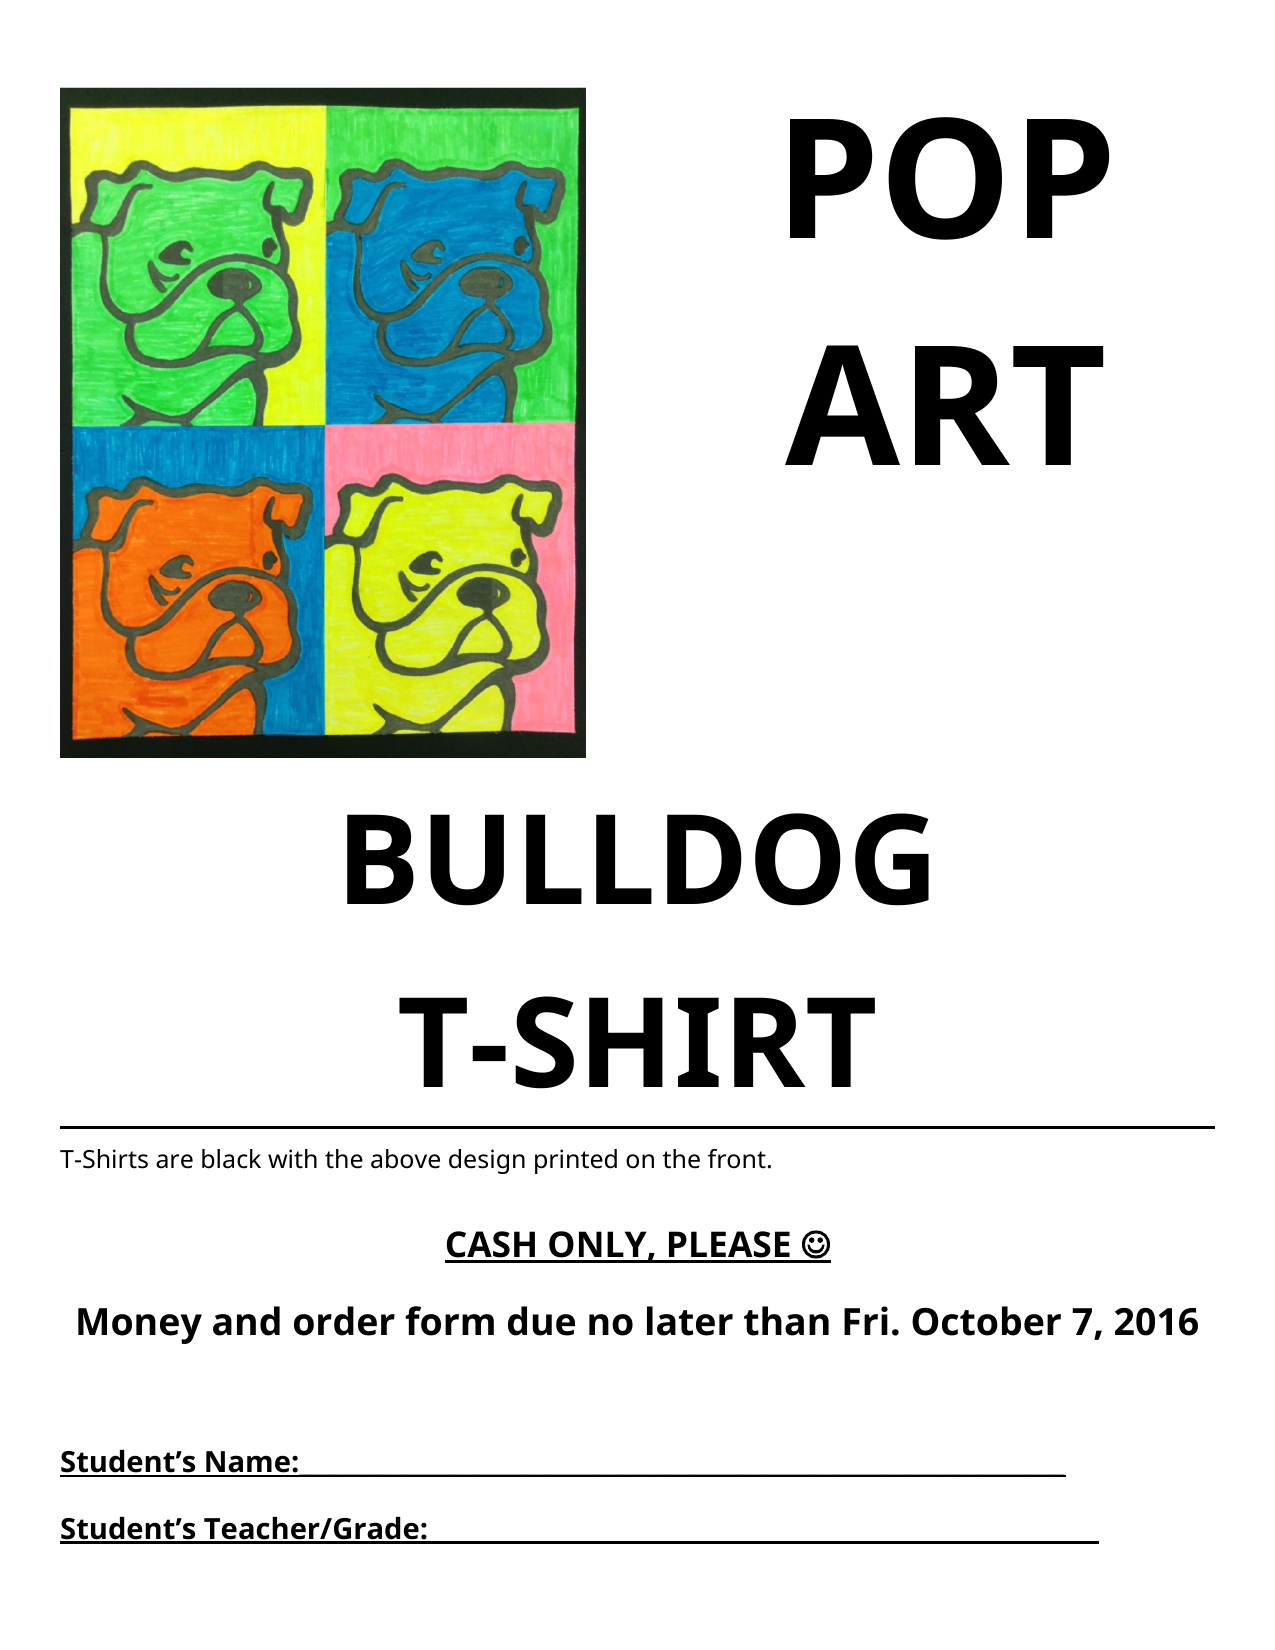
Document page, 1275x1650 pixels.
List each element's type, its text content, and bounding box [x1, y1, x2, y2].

text POP ART [60, 60, 1215, 514]
text Money and order form due no later than Fri. October 7, 2016 [60, 1296, 1215, 1347]
text T-Shirts are black with the above design printed on the front. [60, 1141, 1215, 1175]
text Student’s Teacher/Grade:________________________________________________________ [60, 1508, 1215, 1548]
text CASH ONLY, PLEASE [60, 1219, 1215, 1268]
text Student’s Name:________________________________________________________________ [60, 1442, 1215, 1481]
text T-SHIRT [60, 953, 1215, 1126]
picture [60, 88, 586, 758]
text BULLDOG [60, 526, 1215, 941]
